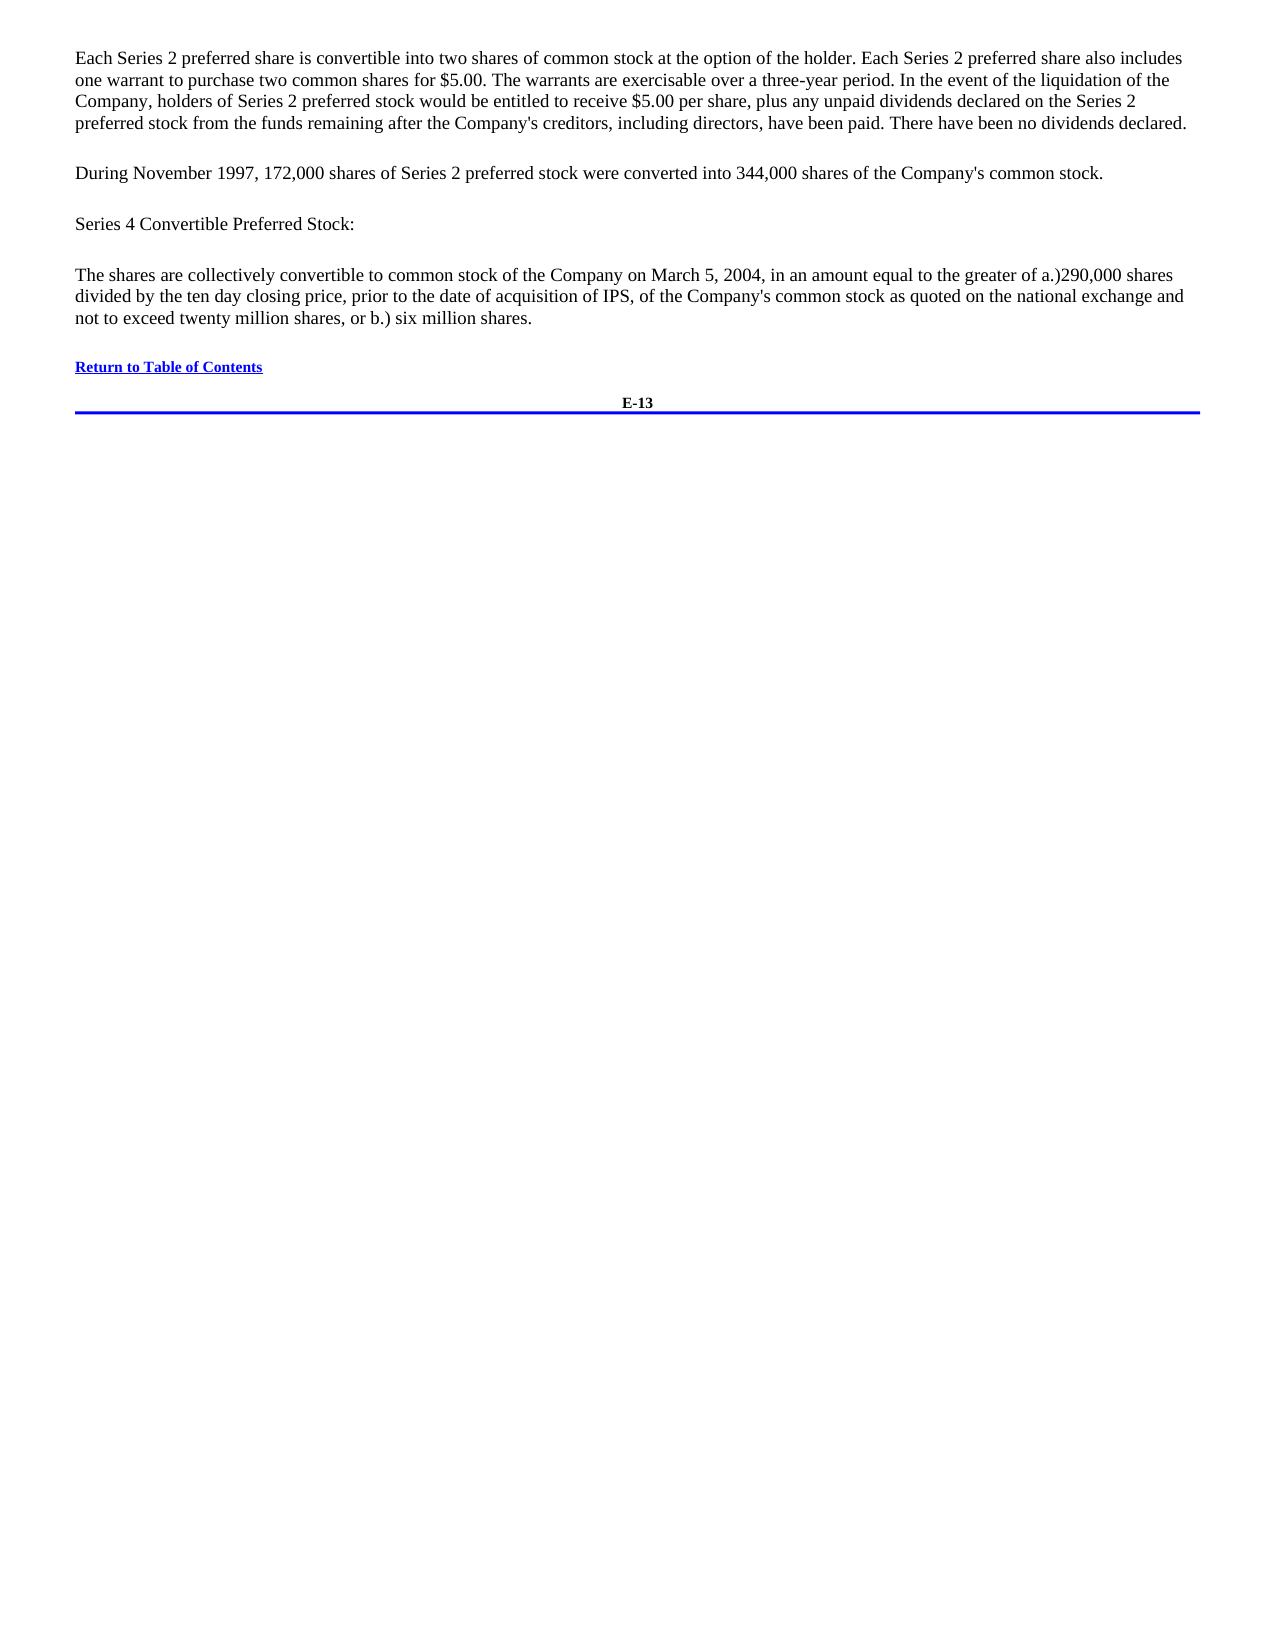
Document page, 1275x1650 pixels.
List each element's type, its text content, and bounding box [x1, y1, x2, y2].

text Return to Table of Contents [75, 358, 1200, 376]
text During November 1997, 172,000 shares of Series 2 preferred stock were converted into 344,000 shares of the Company's common stock. [75, 162, 1200, 184]
text E-13 [75, 376, 1200, 411]
text Each Series 2 preferred share is convertible into two shares of common stock at the option of the holder. Each Series 2 preferred share also includes one warrant to purchase two common shares for $5.00. The warrants are exercisable over a three-year period. In the event of the liquidation of the Company, holders of Series 2 preferred stock would be entitled to receive $5.00 per share, plus any unpaid dividends declared on the Series 2 preferred stock from the funds remaining after the Company's creditors, including directors, have been paid. There have been no dividends declared. [75, 47, 1200, 133]
text The shares are collectively convertible to common stock of the Company on March 5, 2004, in an amount equal to the greater of a.)290,000 shares divided by the ten day closing price, prior to the date of acquisition of IPS, of the Company's common stock as quoted on the national exchange and not to exceed twenty million shares, or b.) six million shares. [75, 264, 1200, 328]
text Series 4 Convertible Preferred Stock: [75, 213, 1200, 234]
